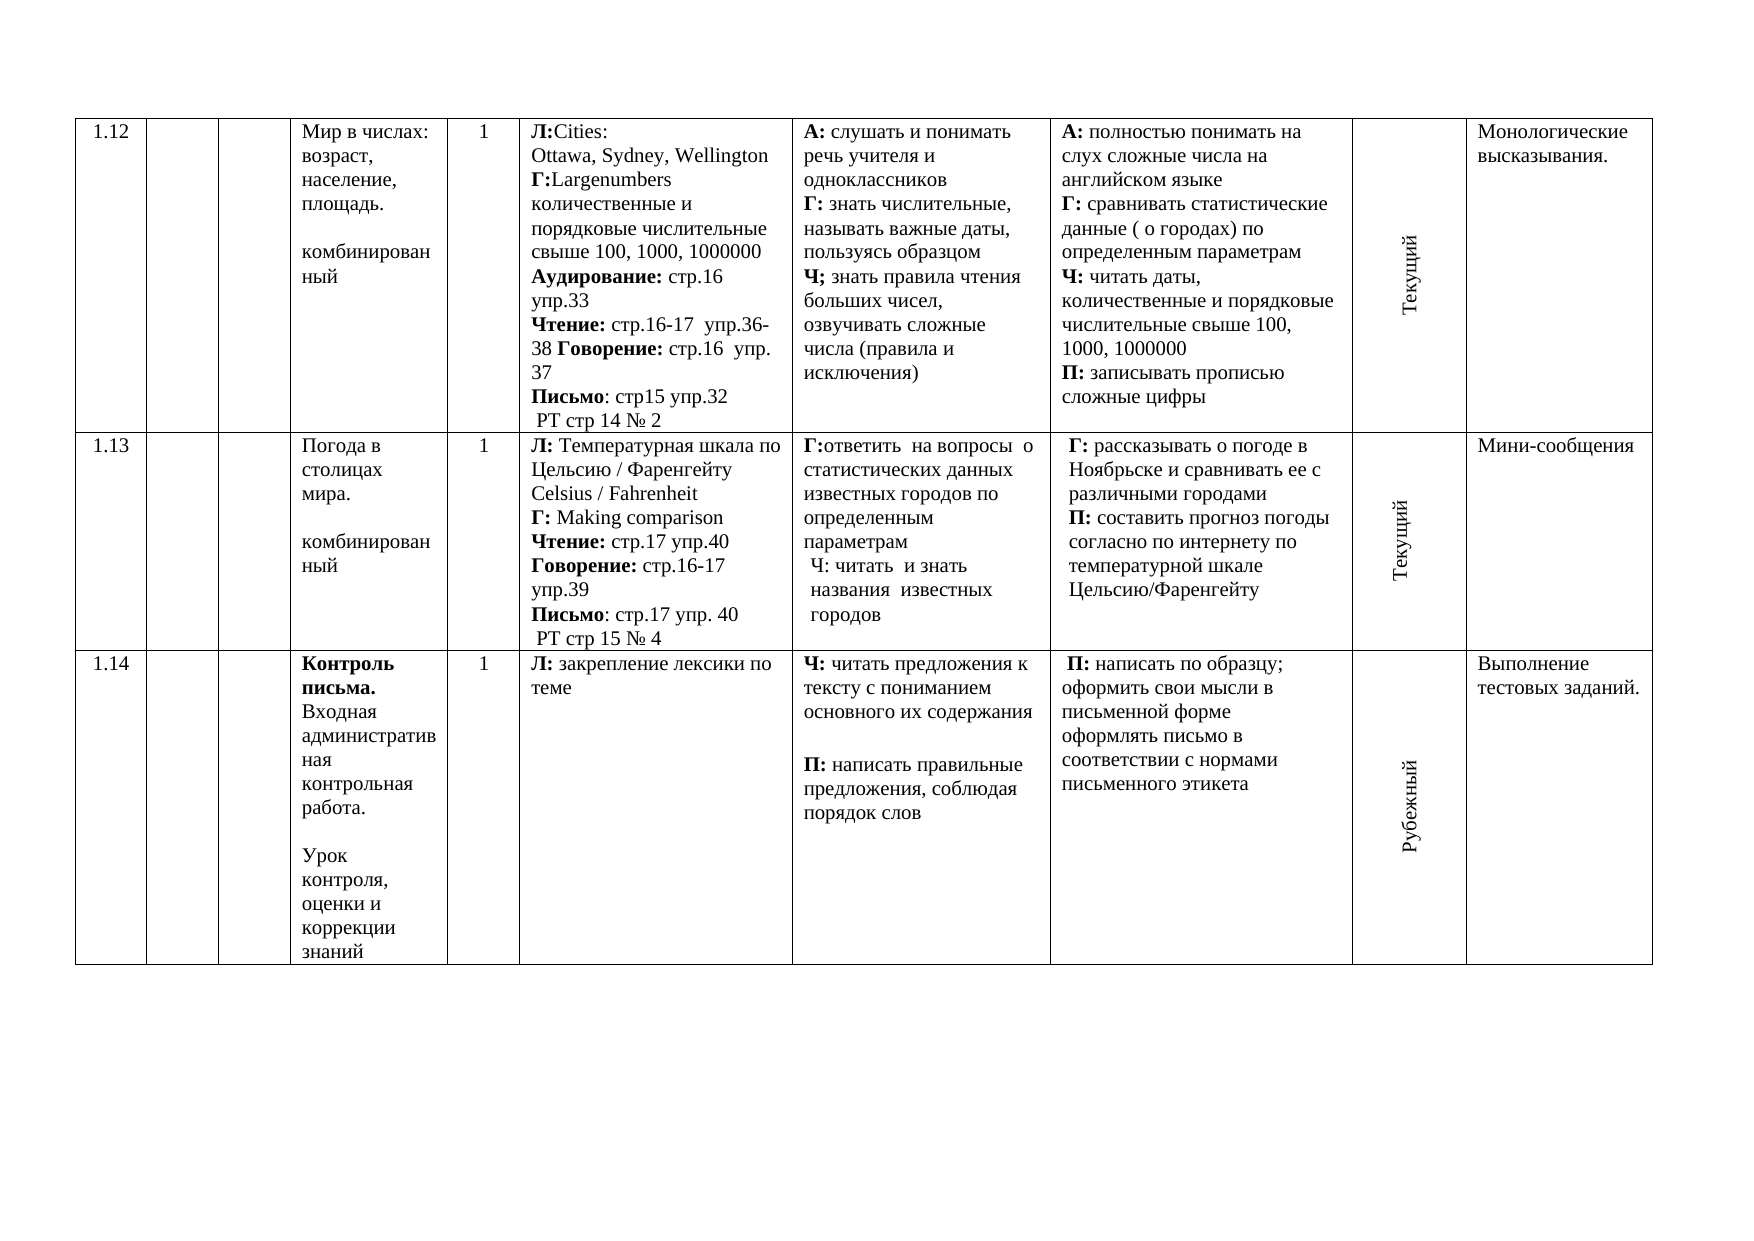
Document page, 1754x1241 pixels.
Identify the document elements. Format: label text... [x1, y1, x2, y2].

table_cell 1.14 [76, 651, 146, 963]
table_cell Мир в числах: возраст, население, площадь. комбинированный [291, 119, 447, 432]
table_cell Г:ответить на вопросы о статистических данных известных городов по определенным параметрам Ч: читать и знать названия известных городов [793, 433, 1050, 649]
table_cell А: слушать и понимать речь учителя и одноклассников Г: знать числительные, называть важные даты, пользуясь образцом Ч; знать правила чтения больших чисел, озвучивать сложные числа (правила и исключения) [793, 119, 1050, 432]
table_cell Ч: читать предложения к тексту с пониманием основного их содержания П: написать правильные предложения, соблюдая порядок слов [793, 651, 1050, 963]
table_cell 1 [448, 433, 519, 649]
table_cell [147, 433, 218, 649]
table_cell [147, 651, 218, 963]
table_cell 1 [448, 651, 519, 963]
table_cell Г: рассказывать о погоде в Ноябрьске и сравнивать ее с различными городами П: составить прогноз погоды согласно по интернету по температурной шкале Цельсию/Фаренгейту [1051, 433, 1352, 649]
table_cell Погода в столицах мира. комбинированный [291, 433, 447, 649]
table_cell П: написать по образцу; оформить свои мысли в письменной форме оформлять письмо в соответствии с нормами письменного этикета [1051, 651, 1352, 963]
table_cell [147, 119, 218, 432]
table_cell [219, 433, 290, 649]
table_cell А: полностью понимать на слух сложные числа на английском языке Г: сравнивать статистические данные ( о городах) по определенным параметрам Ч: читать даты, количественные и порядковые числительные свыше 100, 1000, 1000000 П: записывать прописью сложные цифры [1051, 119, 1352, 432]
table_cell Монологические высказывания. [1467, 119, 1652, 432]
table_cell Текущий [1353, 433, 1466, 649]
table_cell Л:Cities: Ottawa, Sydney, Wellington Г:Largenumbers количественные и порядковые числительные свыше 100, 1000, 1000000 Аудирование: стр.16 упр.33 Чтение: стр.16-17 упр.36-38 Говорение: стр.16 упр. 37 Письмо: стр15 упр.32 РТ стр 14 № 2 [520, 119, 792, 432]
table_cell Л: Температурная шкала по Цельсию / Фаренгейту Celsius / Fahrenheit Г: Making comparison Чтение: стр.17 упр.40 Говорение: стр.16-17 упр.39 Письмо: стр.17 упр. 40 РТ стр 15 № 4 [520, 433, 792, 649]
table_cell 1.13 [76, 433, 146, 649]
table_cell Л: закрепление лексики по теме [520, 651, 792, 963]
table_cell 1 [448, 119, 519, 432]
table_cell Текущий [1353, 119, 1466, 432]
table_cell 1.12 [76, 119, 146, 432]
table_cell Выполнение тестовых заданий. [1467, 651, 1652, 963]
table_cell [219, 119, 290, 432]
table_cell Мини-сообщения [1467, 433, 1652, 649]
table_cell [219, 651, 290, 963]
table_cell Контроль письма. Входная административная контрольная работа. Урок контроля, оценки и коррекции знаний [291, 651, 447, 963]
table_cell Рубежный [1353, 651, 1466, 963]
